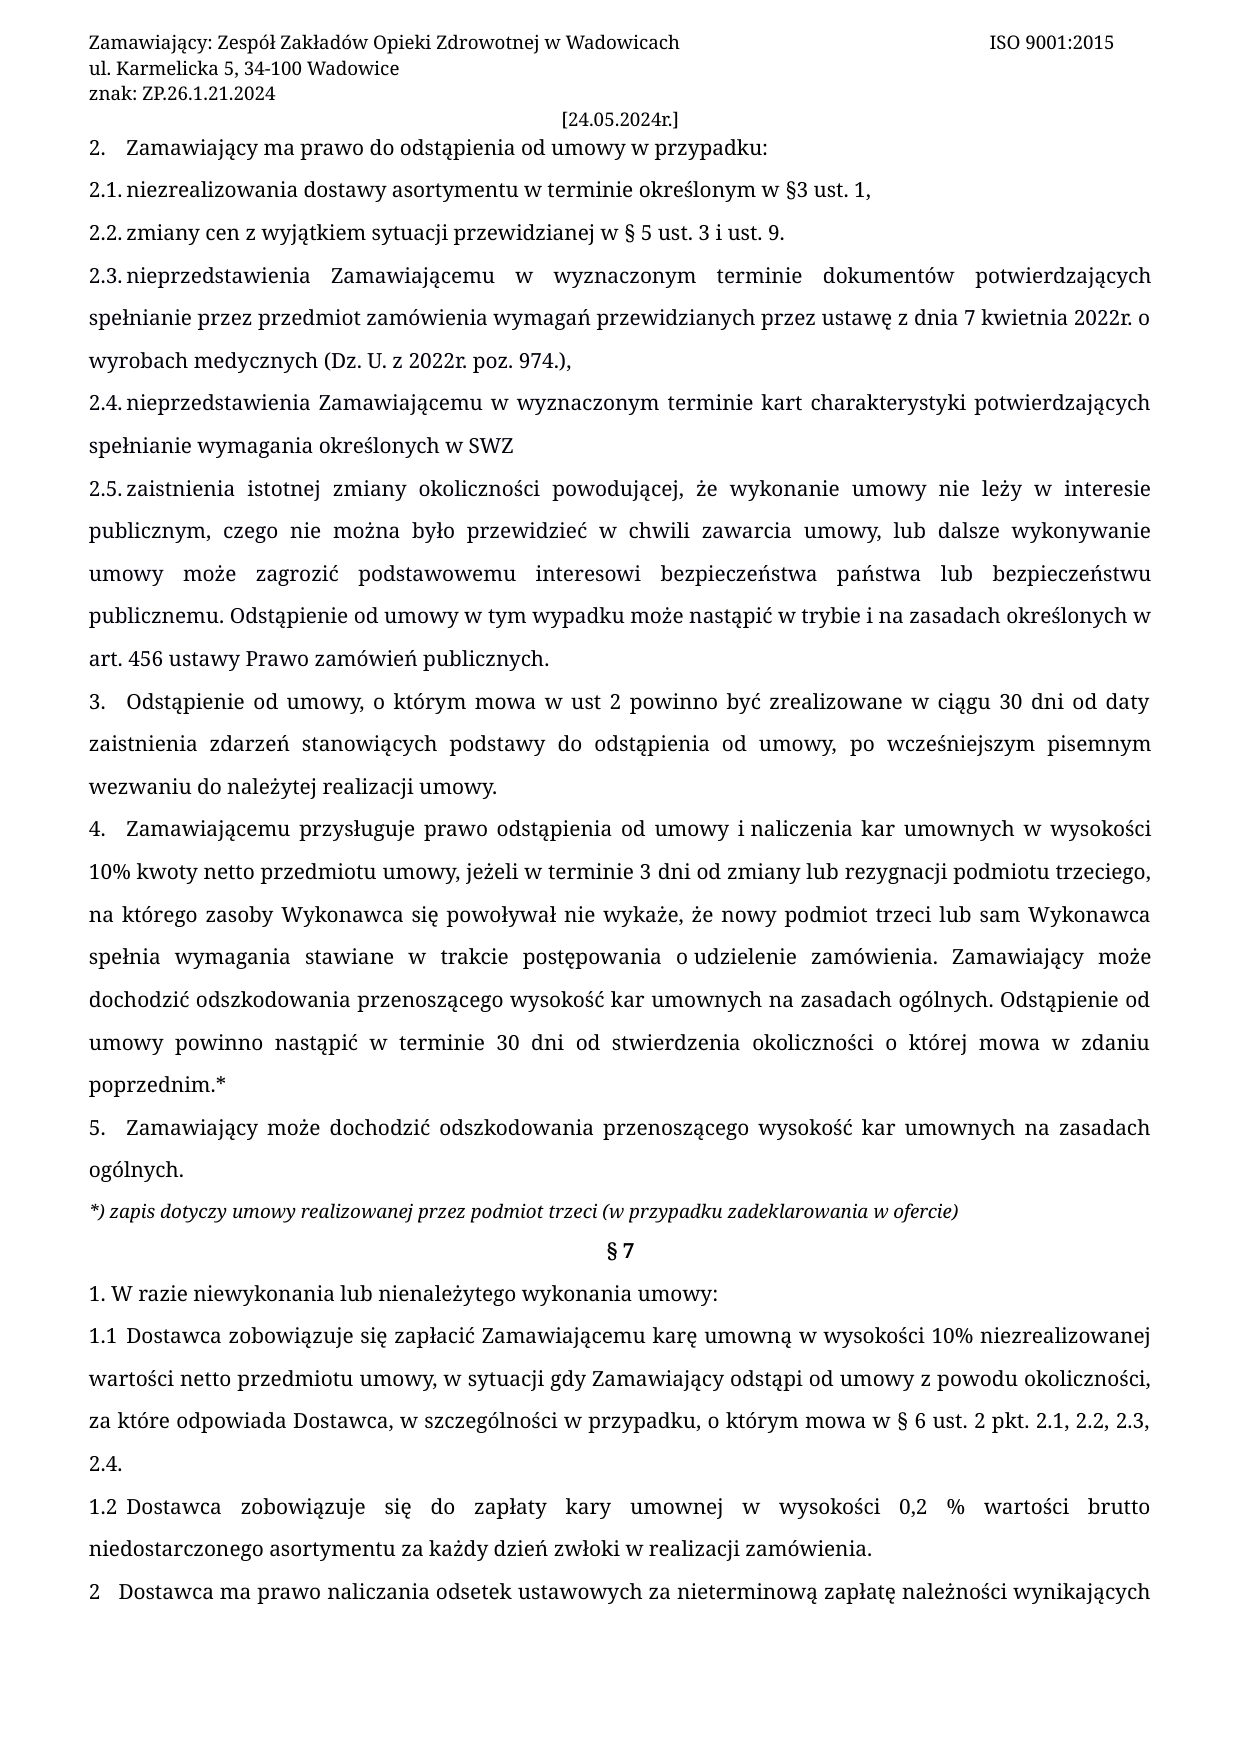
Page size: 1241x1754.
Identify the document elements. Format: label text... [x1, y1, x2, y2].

list zmiany cen z wyjątkiem sytuacji przewidzianej w § 5 ust. 3 i ust. 9. [89, 218, 1152, 247]
list zaistnienia istotnej zmiany okoliczności powodującej, że wykonanie umowy nie leży w interesie publicznym, czego nie można było przewidzieć w chwili zawarcia umowy, lub dalsze wykonywanie umowy może zagrozić podstawowemu interesowi bezpieczeństwa państwa lub bezpieczeństwu publicznemu. Odstąpienie od umowy w tym wypadku może nastąpić w trybie i na zasadach określonych w art. 456 ustawy Prawo zamówień publicznych. [89, 474, 1152, 673]
list nieprzedstawienia Zamawiającemu w wyznaczonym terminie kart charakterystyki potwierdzających spełnianie wymagania określonych w SWZ [89, 388, 1152, 459]
text 1. W razie niewykonania lub nienależytego wykonania umowy: [89, 1279, 1152, 1307]
list Zamawiający może dochodzić odszkodowania przenoszącego wysokość kar umownych na zasadach ogólnych. [89, 1113, 1152, 1184]
list Zamawiający ma prawo do odstąpienia od umowy w przypadku: [89, 133, 1152, 161]
text *) zapis dotyczy umowy realizowanej przez podmiot trzeci (w przypadku zadeklarowania w ofercie) [89, 1198, 1152, 1223]
list Dostawca zobowiązuje się do zapłaty kary umownej w wysokości 0,2 % wartości brutto niedostarczonego asortymentu za każdy dzień zwłoki w realizacji zamówienia. [89, 1492, 1152, 1563]
list Odstąpienie od umowy, o którym mowa w ust 2 powinno być zrealizowane w ciągu 30 dni od daty zaistnienia zdarzeń stanowiących podstawy do odstąpienia od umowy, po wcześniejszym pisemnym wezwaniu do należytej realizacji umowy. [89, 687, 1152, 800]
list Dostawca zobowiązuje się zapłacić Zamawiającemu karę umowną w wysokości 10% niezrealizowanej wartości netto przedmiotu umowy, w sytuacji gdy Zamawiający odstąpi od umowy z powodu okoliczności, za które odpowiada Dostawca, w szczególności w przypadku, o którym mowa w § 6 ust. 2 pkt. 2.1, 2.2, 2.3, 2.4. [89, 1321, 1152, 1478]
list niezrealizowania dostawy asortymentu w terminie określonym w §3 ust. 1, [89, 176, 1152, 204]
list Zamawiającemu przysługuje prawo odstąpienia od umowy i naliczenia kar umownych w wysokości 10% kwoty netto przedmiotu umowy, jeżeli w terminie 3 dni od zmiany lub rezygnacji podmiotu trzeciego, na którego zasoby Wykonawca się powoływał nie wykaże, że nowy podmiot trzeci lub sam Wykonawca spełnia wymagania stawiane w trakcie postępowania o udzielenie zamówienia. Zamawiający może dochodzić odszkodowania przenoszącego wysokość kar umownych na zasadach ogólnych. Odstąpienie od umowy powinno nastąpić w terminie 30 dni od stwierdzenia okoliczności o której mowa w zdaniu poprzednim.* [89, 814, 1152, 1099]
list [89, 1577, 1152, 1606]
text § 7 [89, 1236, 1152, 1265]
list nieprzedstawienia Zamawiającemu w wyznaczonym terminie dokumentów potwierdzających spełnianie przez przedmiot zamówienia wymagań przewidzianych przez ustawę z dnia 7 kwietnia 2022r. o wyrobach medycznych (Dz. U. z 2022r. poz. 974.), [89, 261, 1152, 374]
